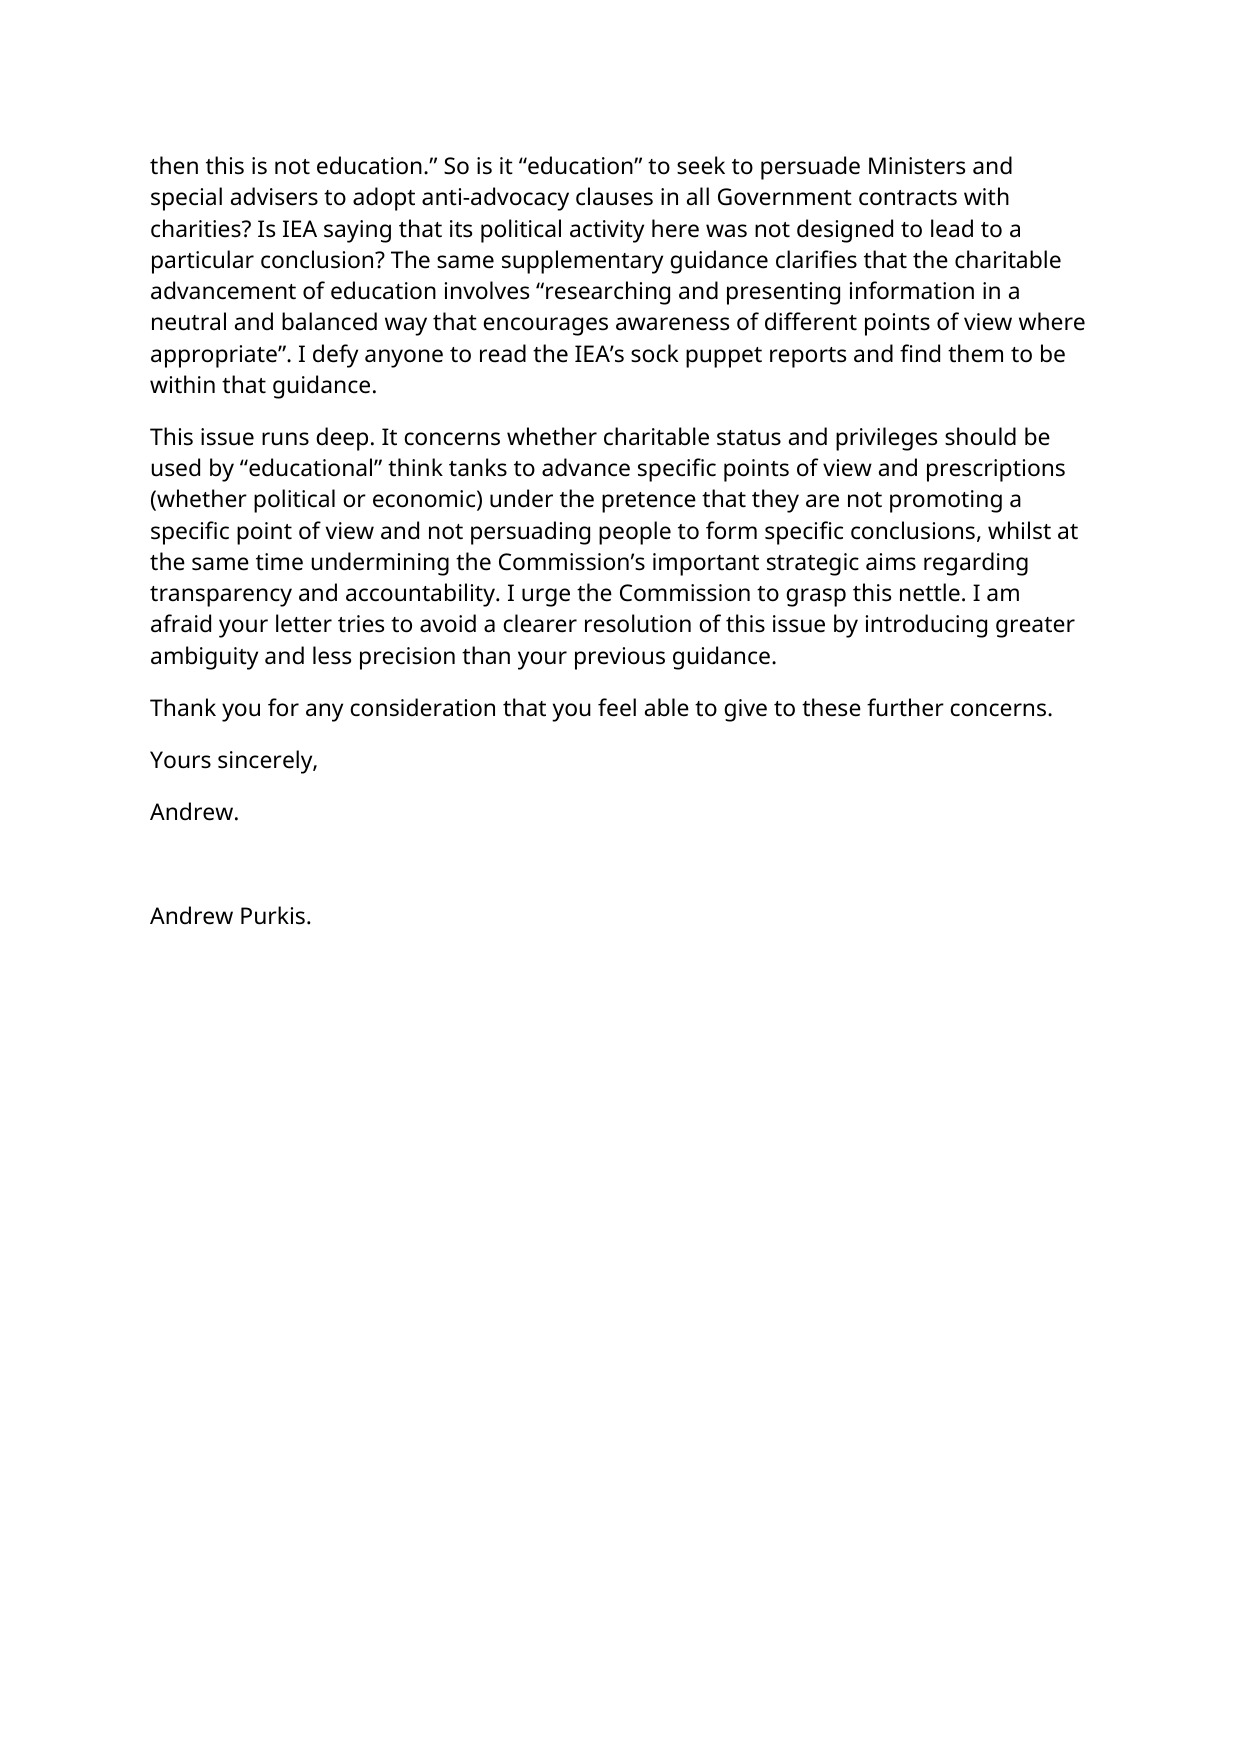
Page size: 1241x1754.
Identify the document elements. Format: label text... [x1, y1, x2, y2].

text This issue runs deep. It concerns whether charitable status and privileges should be used by “educational” think tanks to advance specific points of view and prescriptions (whether political or economic) under the pretence that they are not promoting a specific point of view and not persuading people to form specific conclusions, whilst at the same time undermining the Commission’s important strategic aims regarding transparency and accountability. I urge the Commission to grasp this nettle. I am afraid your letter tries to avoid a clearer resolution of this issue by introducing greater ambiguity and less precision than your previous guidance. [150, 421, 1090, 671]
text Andrew Purkis. [150, 900, 1090, 931]
text Andrew. [150, 796, 1090, 827]
text Yours sincerely, [150, 744, 1090, 775]
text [150, 150, 1090, 400]
text Thank you for any consideration that you feel able to give to these further concerns. [150, 692, 1090, 723]
